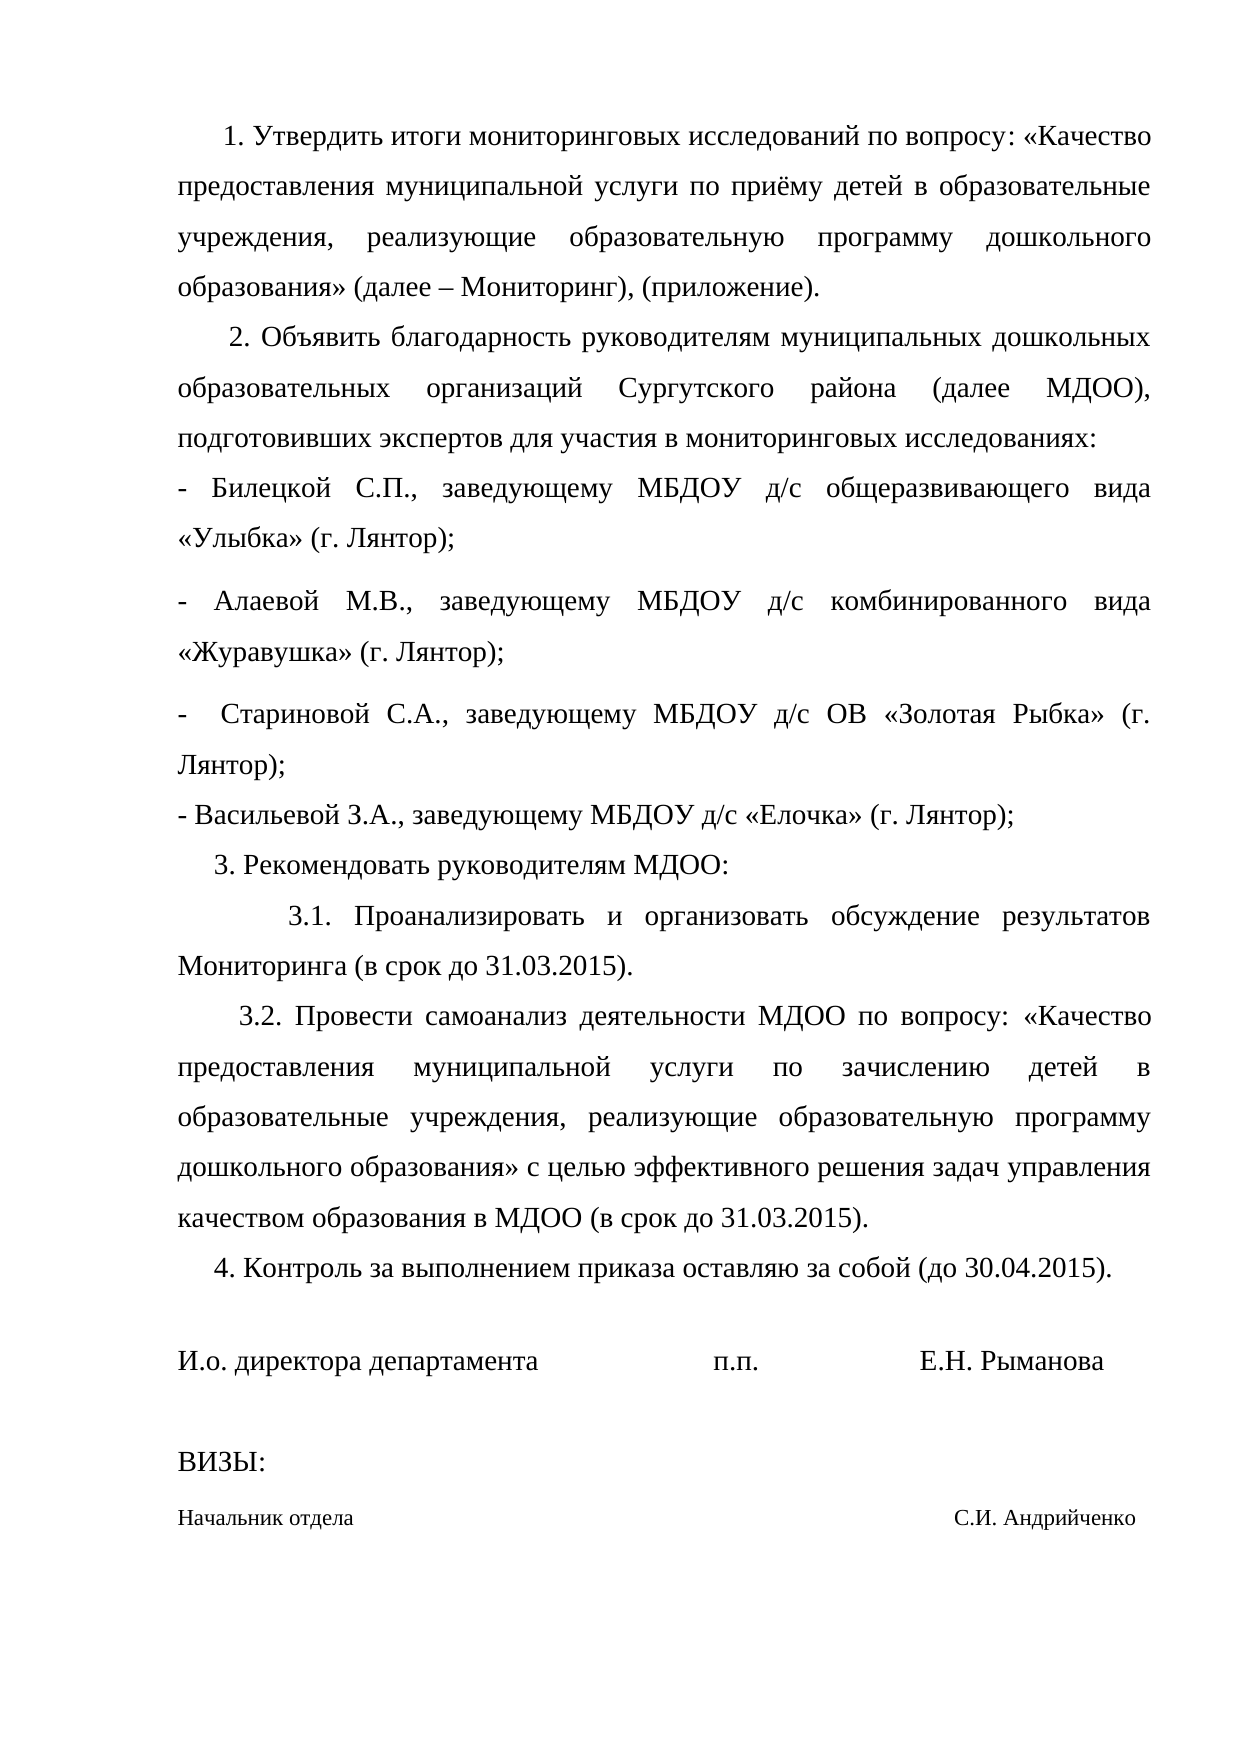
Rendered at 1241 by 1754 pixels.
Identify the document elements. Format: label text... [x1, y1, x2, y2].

text - Васильевой З.А., заведующему МБДОУ д/с «Елочка» (г. Лянтор); [177, 797, 1152, 831]
text И.о. директора департамента п.п. Е.Н. Рыманова [177, 1343, 1152, 1377]
text ВИЗЫ: [177, 1444, 1152, 1478]
text 1. Утвердить итоги мониторинговых исследований по вопросу: «Качество предоставления муниципальной услуги по приёму детей в образовательные учреждения, реализующие образовательную программу дошкольного образования» (далее – Мониторинг), (приложение). [177, 118, 1152, 303]
text Начальник отдела С.И. Андрийченко [177, 1504, 1152, 1530]
text 4. Контроль за выполнением приказа оставляю за собой (до 30.04.2015). [177, 1250, 1152, 1283]
text 3.1. Проанализировать и организовать обсуждение результатов Мониторинга (в срок до 31.03.2015). [177, 898, 1152, 982]
text 3.2. Провести самоанализ деятельности МДОО по вопросу: «Качество предоставления муниципальной услуги по зачислению детей в образовательные учреждения, реализующие образовательную программу дошкольного образования» с целью эффективного решения задач управления качеством образования в МДОО (в срок до 31.03.2015). [177, 998, 1152, 1233]
text 3. Рекомендовать руководителям МДОО: [177, 847, 1152, 881]
text - Алаевой М.В., заведующему МБДОУ д/с комбинированного вида «Журавушка» (г. Лянтор); [177, 583, 1152, 667]
text 2. Объявить благодарность руководителям муниципальных дошкольных образовательных организаций Сургутского района (далее МДОО), подготовивших экспертов для участия в мониторинговых исследованиях: [177, 319, 1152, 453]
text - Стариновой С.А., заведующему МБДОУ д/с ОВ «Золотая Рыбка» (г. Лянтор); [177, 697, 1152, 780]
text - Билецкой С.П., заведующему МБДОУ д/с общеразвивающего вида «Улыбка» (г. Лянтор); [177, 470, 1152, 554]
